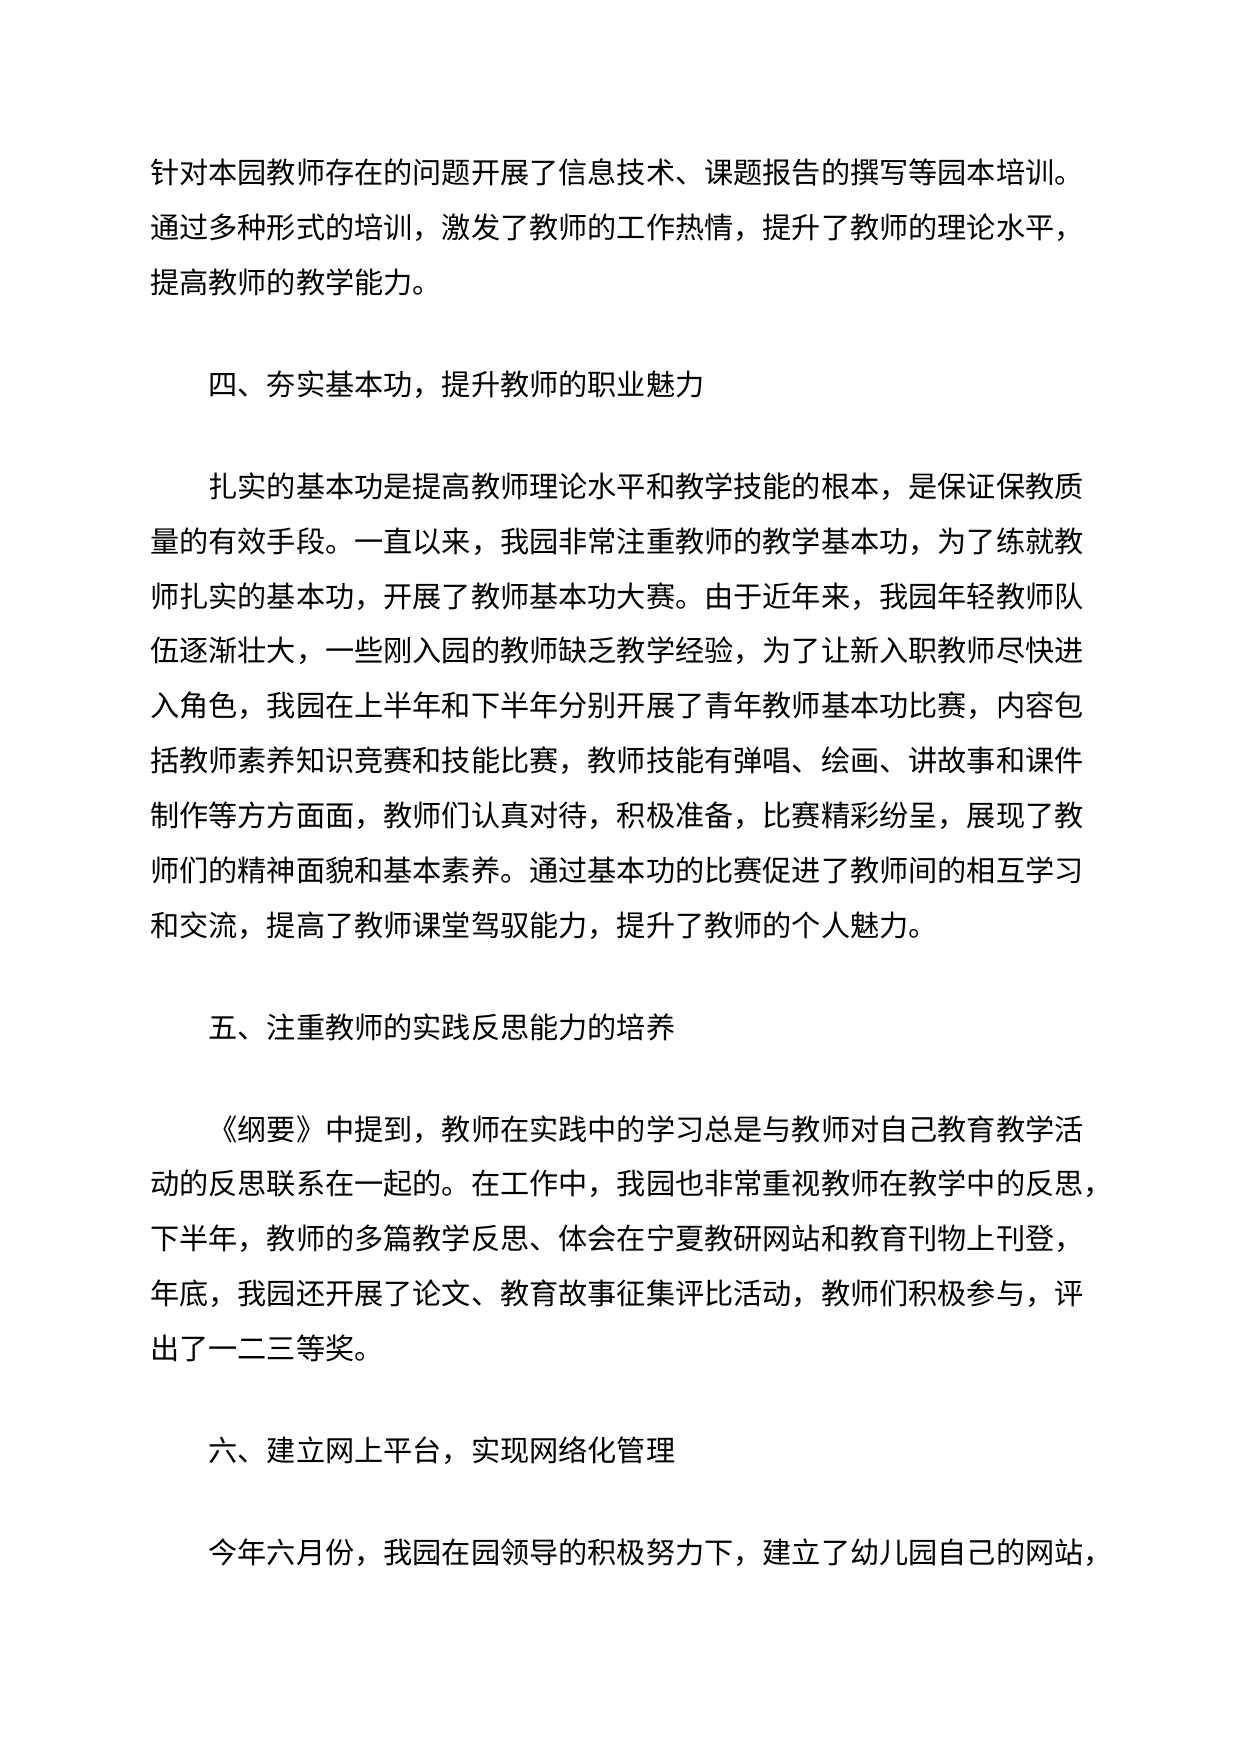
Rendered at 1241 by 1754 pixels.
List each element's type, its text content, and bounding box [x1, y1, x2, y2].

text 《纲要》中提到，教师在实践中的学习总是与教师对自己教育教学活动的反思联系在一起的。在工作中，我园也非常重视教师在教学中的反思，下半年，教师的多篇教学反思、体会在宁夏教研网站和教育刊物上刊登，年底，我园还开展了论文、教育故事征集评比活动，教师们积极参与，评出了一二三等奖。 [150, 1106, 1090, 1368]
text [150, 1529, 1090, 1571]
text 五、注重教师的实践反思能力的培养 [150, 1004, 1090, 1047]
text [150, 150, 1090, 302]
text 扎实的基本功是提高教师理论水平和教学技能的根本，是保证保教质量的有效手段。一直以来，我园非常注重教师的教学基本功，为了练就教师扎实的基本功，开展了教师基本功大赛。由于近年来，我园年轻教师队伍逐渐壮大，一些刚入园的教师缺乏教学经验，为了让新入职教师尽快进入角色，我园在上半年和下半年分别开展了青年教师基本功比赛，内容包括教师素养知识竞赛和技能比赛，教师技能有弹唱、绘画、讲故事和课件制作等方方面面，教师们认真对待，积极准备，比赛精彩纷呈，展现了教师们的精神面貌和基本素养。通过基本功的比赛促进了教师间的相互学习和交流，提高了教师课堂驾驭能力，提升了教师的个人魅力。 [150, 463, 1090, 945]
text 六、建立网上平台，实现网络化管理 [150, 1427, 1090, 1470]
text 四、夯实基本功，提升教师的职业魅力 [150, 362, 1090, 404]
